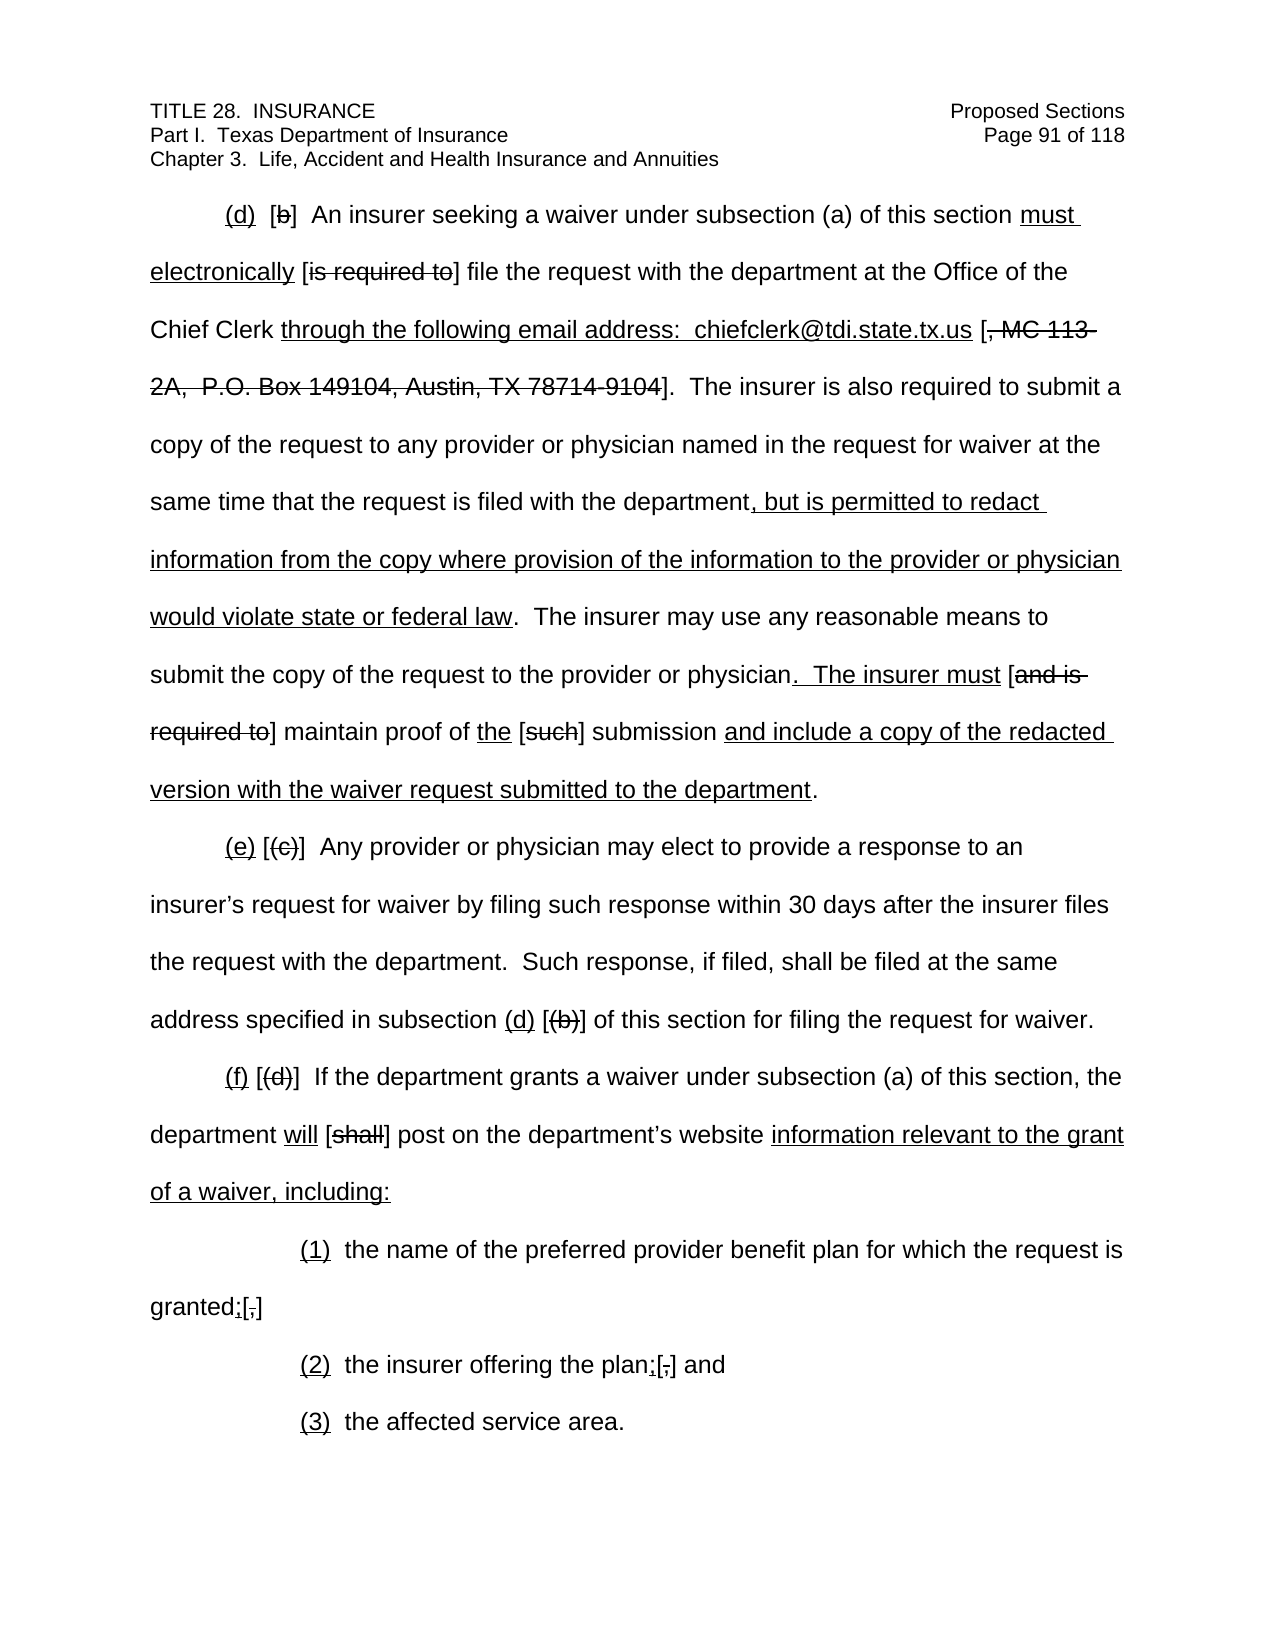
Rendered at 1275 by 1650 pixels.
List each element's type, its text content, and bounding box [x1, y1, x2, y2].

text (3) the affected service area. [150, 1407, 1125, 1436]
text (e) [(c)] Any provider or physician may elect to provide a response to an insurer’s request for waiver by filing such response within 30 days after the insurer files the request with the department. Such response, if filed, shall be filed at the same address specified in subsection (d) [(b)] of this section for filing the request for waiver. [150, 832, 1125, 1033]
text (1) the name of the preferred provider benefit plan for which the request is granted;[,] [150, 1234, 1125, 1321]
text (f) [(d)] If the department grants a waiver under subsection (a) of this section, the department will [shall] post on the department’s website information relevant to the grant of a waiver, including: [150, 1062, 1125, 1206]
text (d) [b] An insurer seeking a waiver under subsection (a) of this section must electronically [is required to] file the request with the department at the Office of the Chief Clerk through the following email address: chiefclerk@tdi.state.tx.us [, MC 113-2A, P.O. Box 149104, Austin, TX 78714-9104]. The insurer is also required to submit a copy of the request to any provider or physician named in the request for waiver at the same time that the request is filed with the department, but is permitted to redact information from the copy where provision of the information to the provider or physician would violate state or federal law. The insurer may use any reasonable means to submit the copy of the request to the provider or physician. The insurer must [and is required to] maintain proof of the [such] submission and include a copy of the redacted version with the waiver request submitted to the department. [150, 199, 1125, 803]
text (2) the insurer offering the plan;[,] and [150, 1349, 1125, 1378]
